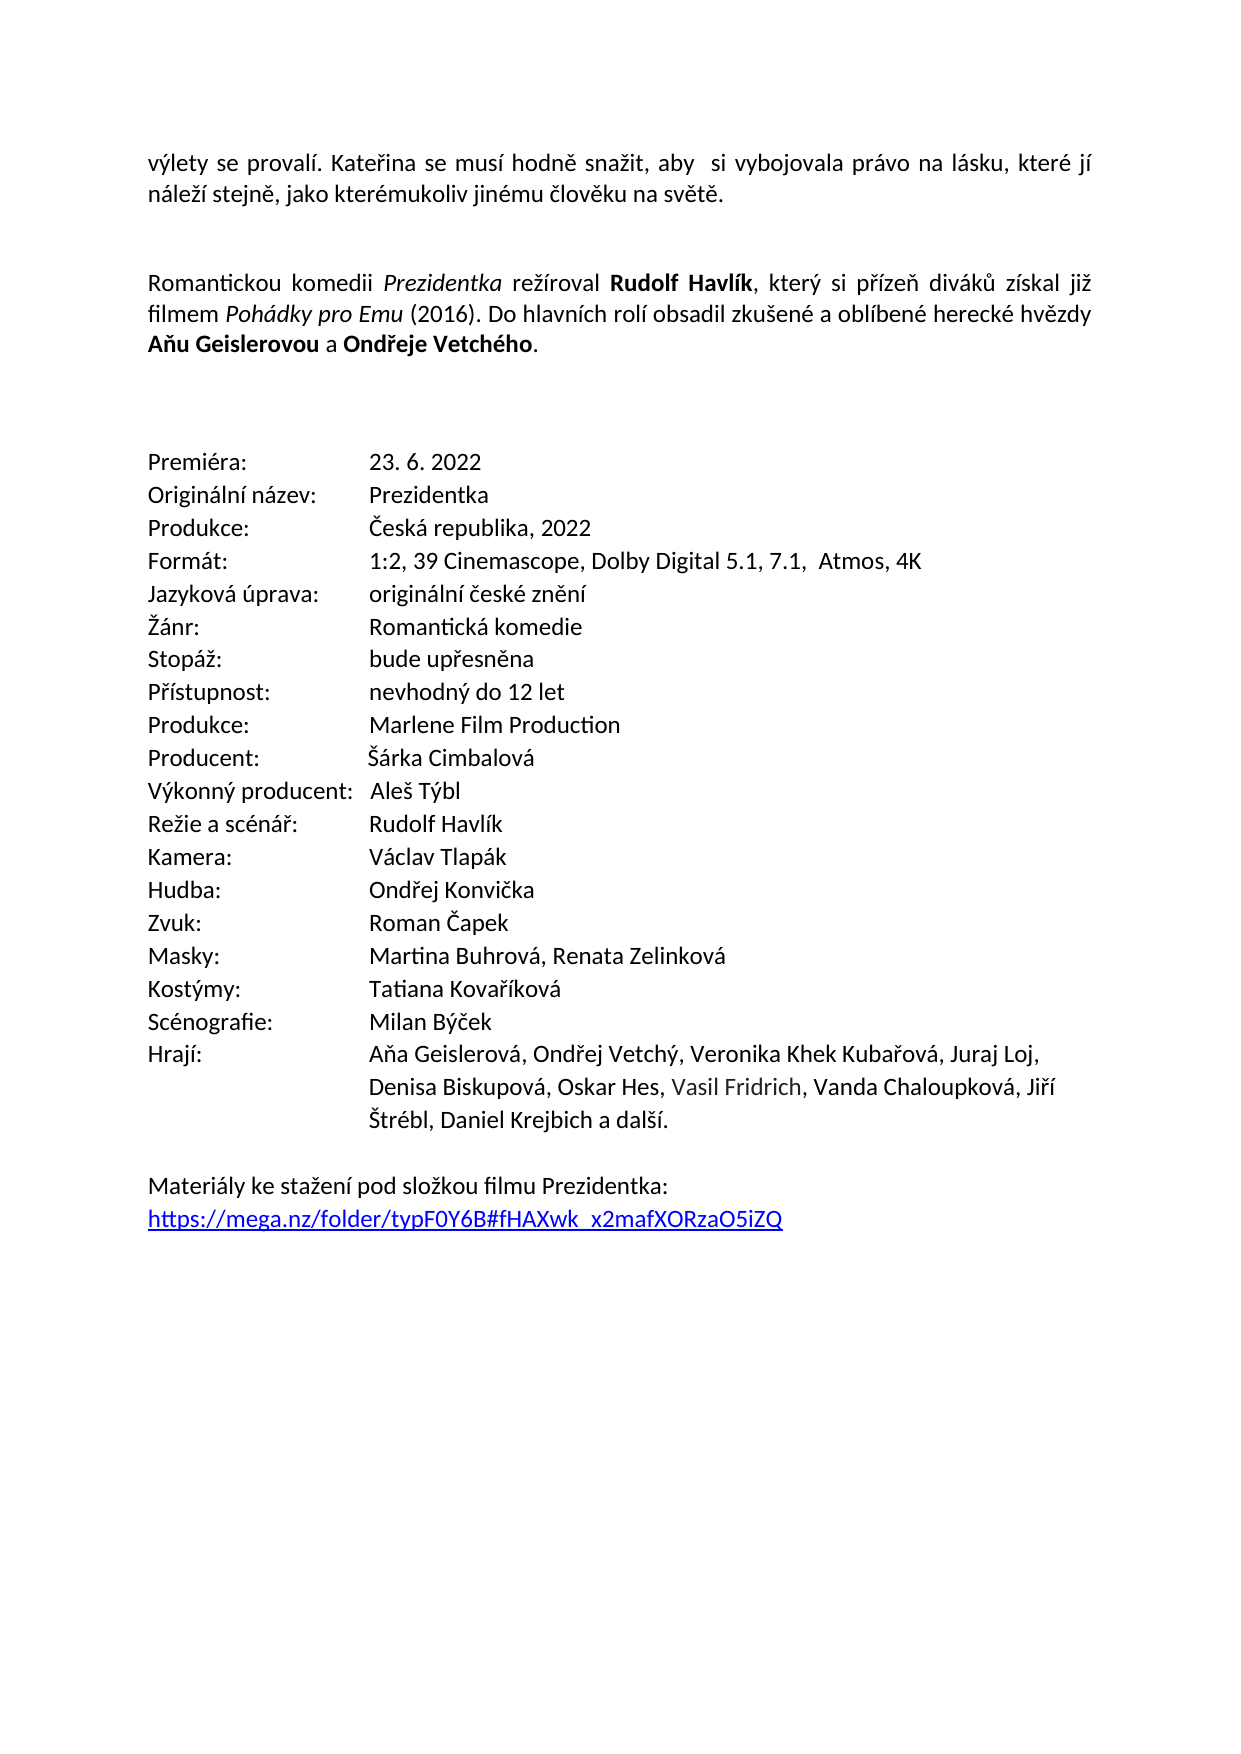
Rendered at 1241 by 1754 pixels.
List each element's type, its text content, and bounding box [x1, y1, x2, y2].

text Producent: Šárka Cimbalová [148, 742, 1093, 773]
text Formát: 1:2, 39 Cinemascope, Dolby Digital 5.1, 7.1, Atmos, 4K [148, 545, 1093, 575]
text Výkonný producent: Aleš Týbl [148, 775, 1093, 806]
text Scénografie: Milan Býček [148, 1006, 1093, 1036]
text Kostýmy: Tatiana Kovaříková [148, 973, 1093, 1003]
text Přístupnost: nevhodný do 12 let [148, 677, 1093, 707]
text Romantickou komedii Prezidentka režíroval Rudolf Havlík, který si přízeň diváků získal již filmem Pohádky pro Emu (2016). Do hlavních rolí obsadil zkušené a oblíbené herecké hvězdy Aňu Geislerovou a Ondřeje Vetchého. [148, 267, 1093, 359]
text Stopáž: bude upřesněna [148, 644, 1093, 674]
text Kamera: Václav Tlapák [148, 841, 1093, 872]
text Hudba: Ondřej Konvička [148, 874, 1093, 904]
text Zvuk: Roman Čapek [148, 907, 1093, 937]
text Režie a scénář: Rudolf Havlík [148, 808, 1093, 839]
text Masky: Martina Buhrová, Renata Zelinková [148, 940, 1093, 970]
text Jazyková úprava: originální české znění [148, 578, 1093, 608]
text Premiéra: 23. 6. 2022 [148, 446, 1093, 477]
text Produkce: Marlene Film Production [148, 709, 1093, 740]
text Žánr: Romantická komedie [148, 611, 1093, 641]
text Produkce: Česká republika, 2022 [148, 512, 1093, 542]
text Materiály ke stažení pod složkou filmu Prezidentka: [148, 1170, 1093, 1201]
text https://mega.nz/folder/typF0Y6B#fHAXwk_x2mafXORzaO5iZQ [148, 1203, 1093, 1234]
text Originální název: Prezidentka [148, 479, 1093, 509]
text Hrají: Aňa Geislerová, Ondřej Vetchý, Veronika Khek Kubařová, Juraj Loj, Denisa Biskupová, Oskar Hes, Vasil Fridrich, Vanda Chaloupková, Jiří Štrébl, Daniel Krejbich a další. [148, 1039, 1093, 1135]
